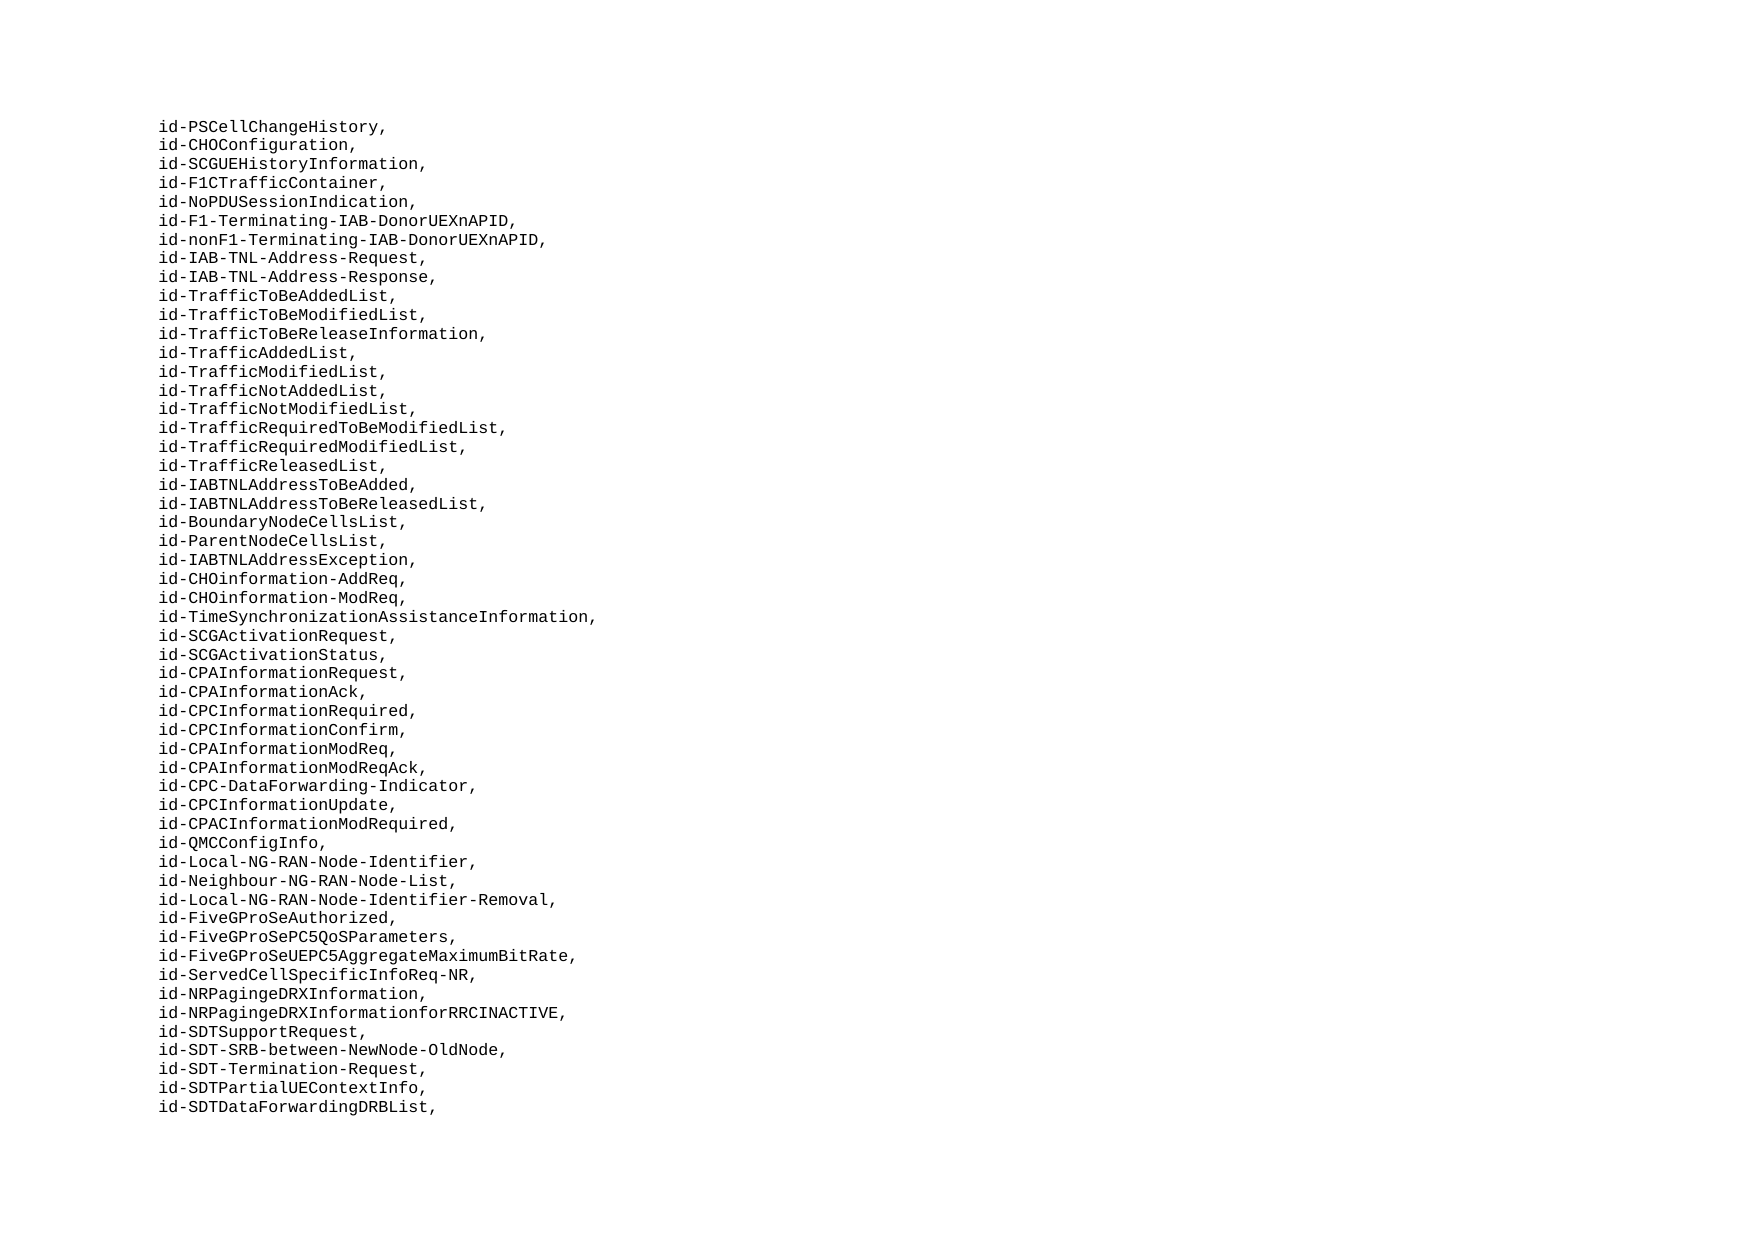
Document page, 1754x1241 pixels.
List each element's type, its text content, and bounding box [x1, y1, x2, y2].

text id-nonF1-Terminating-IAB-DonorUEXnAPID, [118, 231, 1606, 250]
text id-CPAInformationRequest, [118, 665, 1606, 684]
text id-ParentNodeCellsList, [118, 533, 1606, 552]
text id-CPAInformationModReqAck, [118, 759, 1606, 778]
text id-TrafficNotAddedList, [118, 382, 1606, 401]
text id-TrafficReleasedList, [118, 457, 1606, 476]
text id-Neighbour-NG-RAN-Node-List, [118, 872, 1606, 891]
text id-TrafficNotModifiedList, [118, 401, 1606, 420]
text id-CPCInformationRequired, [118, 703, 1606, 721]
text id-CPCInformationConfirm, [118, 721, 1606, 740]
text id-SCGUEHistoryInformation, [118, 156, 1606, 175]
text id-PSCellChangeHistory, [118, 118, 1606, 137]
text id-FiveGProSeAuthorized, [118, 910, 1606, 929]
text id-SCGActivationStatus, [118, 646, 1606, 665]
text id-FiveGProSeUEPC5AggregateMaximumBitRate, [118, 948, 1606, 967]
text id-BoundaryNodeCellsList, [118, 514, 1606, 533]
text id-IABTNLAddressToBeAdded, [118, 476, 1606, 495]
text id-CHOConfiguration, [118, 137, 1606, 156]
text id-SDTPartialUEContextInfo, [118, 1080, 1606, 1098]
text id-NoPDUSessionIndication, [118, 193, 1606, 212]
text id-FiveGProSePC5QoSParameters, [118, 929, 1606, 948]
text id-F1-Terminating-IAB-DonorUEXnAPID, [118, 212, 1606, 231]
text id-Local-NG-RAN-Node-Identifier, [118, 853, 1606, 872]
text id-SDTSupportRequest, [118, 1023, 1606, 1042]
text id-TrafficToBeModifiedList, [118, 307, 1606, 326]
text id-CPACInformationModRequired, [118, 816, 1606, 834]
text id-IAB-TNL-Address-Response, [118, 269, 1606, 288]
text id-SDT-SRB-between-NewNode-OldNode, [118, 1042, 1606, 1061]
text id-CPCInformationUpdate, [118, 797, 1606, 816]
text id-IABTNLAddressToBeReleasedList, [118, 495, 1606, 514]
text id-NRPagingeDRXInformation, [118, 985, 1606, 1004]
text id-NRPagingeDRXInformationforRRCINACTIVE, [118, 1004, 1606, 1023]
text id-CPAInformationAck, [118, 684, 1606, 703]
text id-TrafficModifiedList, [118, 363, 1606, 382]
text id-F1CTrafficContainer, [118, 175, 1606, 193]
text id-SCGActivationRequest, [118, 627, 1606, 646]
text id-QMCConfigInfo, [118, 834, 1606, 853]
text id-TrafficAddedList, [118, 344, 1606, 363]
text id-CHOinformation-AddReq, [118, 571, 1606, 589]
text id-Local-NG-RAN-Node-Identifier-Removal, [118, 891, 1606, 910]
text id-CPAInformationModReq, [118, 740, 1606, 759]
text id-TimeSynchronizationAssistanceInformation, [118, 608, 1606, 627]
text id-CPC-DataForwarding-Indicator, [118, 778, 1606, 797]
text id-IABTNLAddressException, [118, 552, 1606, 571]
text id-IAB-TNL-Address-Request, [118, 250, 1606, 269]
text id-ServedCellSpecificInfoReq-NR, [118, 967, 1606, 985]
text id-TrafficToBeAddedList, [118, 288, 1606, 307]
text id-TrafficRequiredToBeModifiedList, [118, 420, 1606, 439]
text id-CHOinformation-ModReq, [118, 589, 1606, 608]
text id-SDT-Termination-Request, [118, 1061, 1606, 1080]
text id-TrafficRequiredModifiedList, [118, 439, 1606, 457]
text id-SDTDataForwardingDRBList, [118, 1098, 1606, 1117]
text id-TrafficToBeReleaseInformation, [118, 326, 1606, 344]
